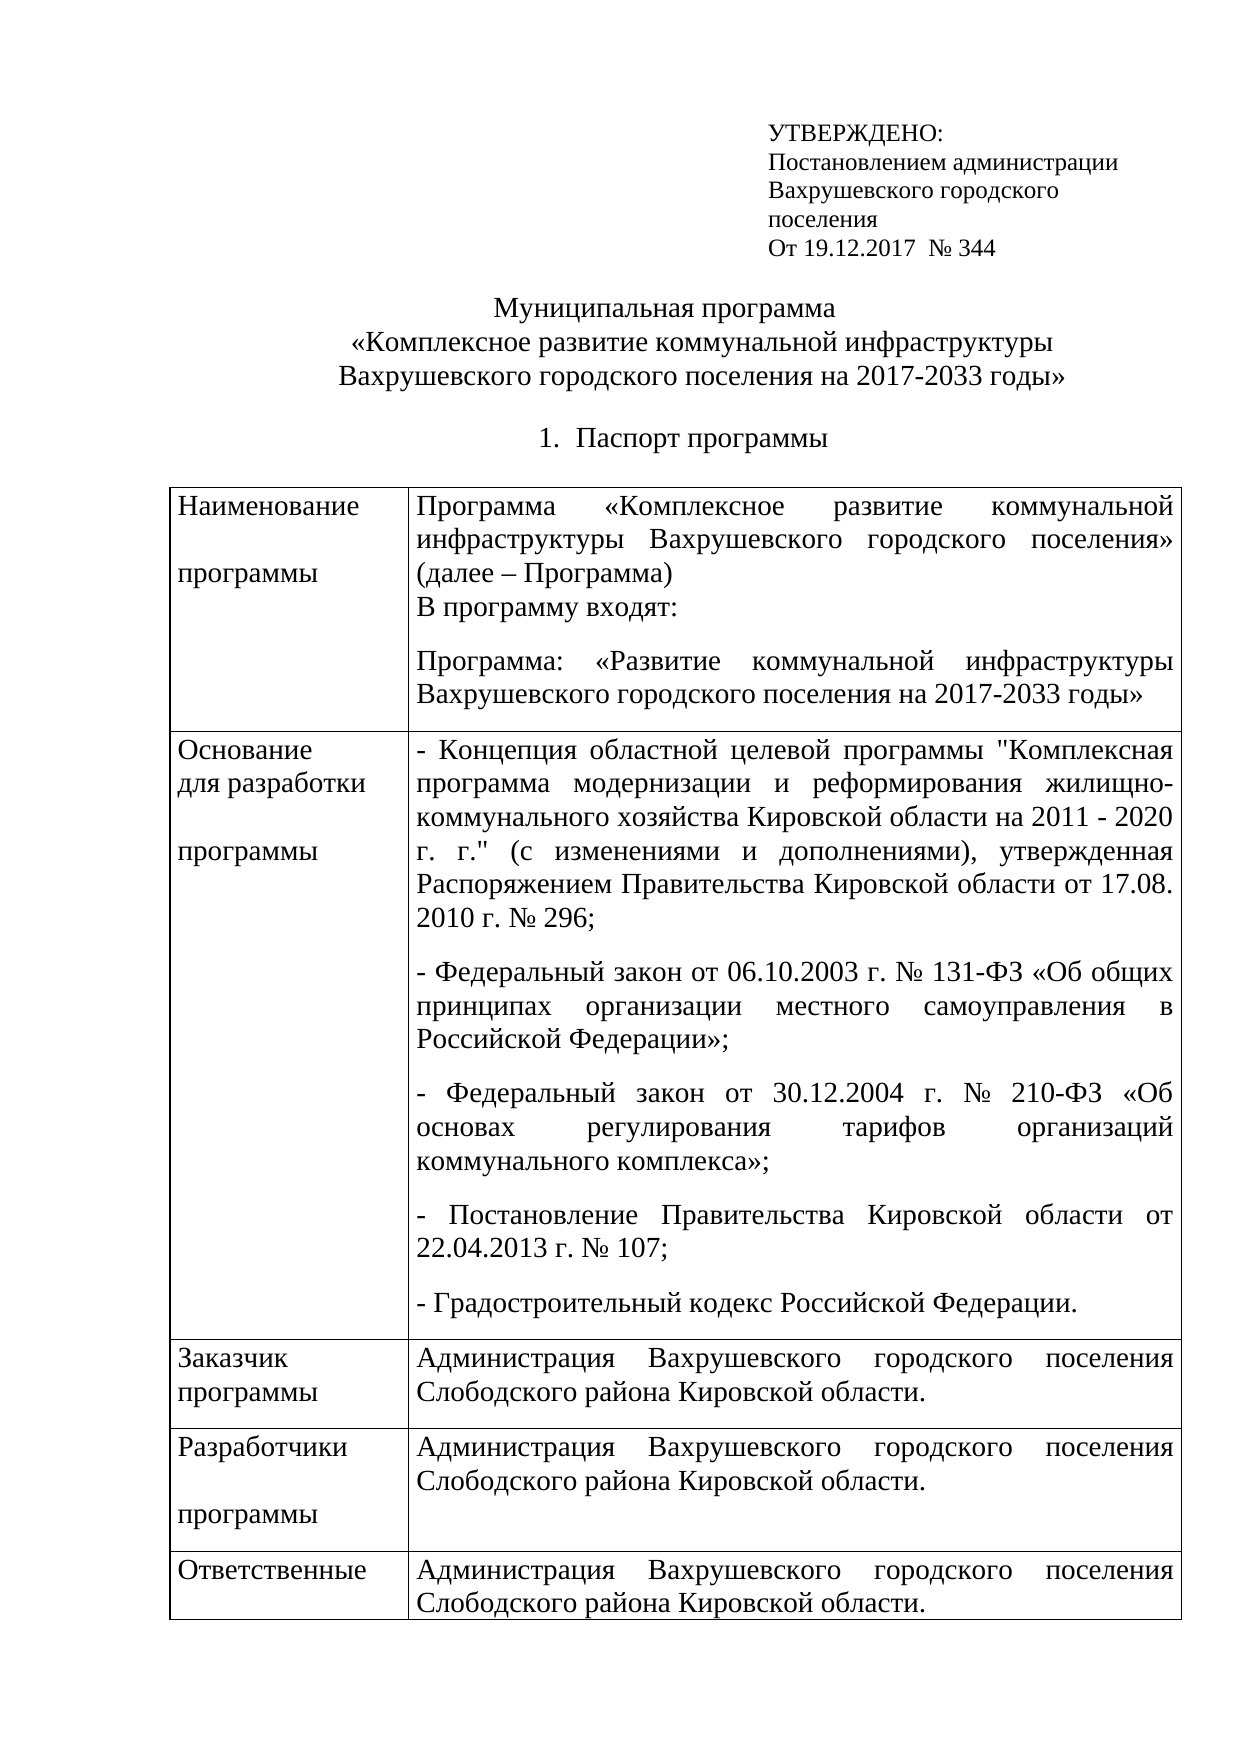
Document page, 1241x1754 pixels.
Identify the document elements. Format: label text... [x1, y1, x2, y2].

list Паспорт программы [215, 420, 1152, 453]
text Муниципальная программа [177, 291, 1152, 324]
table_cell Заказчик программы [171, 1340, 408, 1428]
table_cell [409, 1429, 1181, 1551]
text УТВЕРЖДЕНО: [693, 118, 1152, 147]
text Постановлением администрации [768, 147, 1152, 176]
text Вахрушевского городского поселения на 2017-2033 годы» [252, 358, 1152, 391]
text «Комплексное развитие коммунальной инфраструктуры [252, 324, 1152, 358]
table_cell Администрация Вахрушевского городского поселения Слободского района Кировской области. [409, 1340, 1181, 1428]
table_cell - Концепция областной целевой программы "Комплексная программа модернизации и реформирования жилищно-коммунального хозяйства Кировской области на 2011 - 2020 г. г." (с изменениями и дополнениями), утвержденная Распоряжением Правительства Кировской области от 17.08. 2010 г. № 296; - Федеральный закон от 06.10.2003 г. № 131-ФЗ «Об общих принципах организации местного самоуправления в Российской Федерации»; - Федеральный закон от 30.12.. № 210-ФЗ «Об основах регулирования тарифов организаций коммунального комплекса»; - Постановление Правительства Кировской области от 22.04.2013 г. № 107; - Градостроительный кодекс Российской Федерации. [409, 732, 1181, 1339]
table_cell Разработчики программы [171, 1429, 408, 1551]
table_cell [171, 1552, 408, 1619]
text Вахрушевского городского поселения [768, 176, 1152, 233]
table_header Наименование программы [171, 488, 408, 731]
text От 19.12.2017 № 344 [768, 233, 1152, 262]
table_header Программа «Комплексное развитие коммунальной инфраструктуры Вахрушевского городского поселения» (далее – Программа) В программу входят: Программа: «Развитие коммунальной инфраструктуры Вахрушевского городского поселения на 2017-2033 годы» [409, 488, 1181, 731]
table_cell Основание для разработки программы [171, 732, 408, 1339]
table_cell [409, 1552, 1181, 1619]
